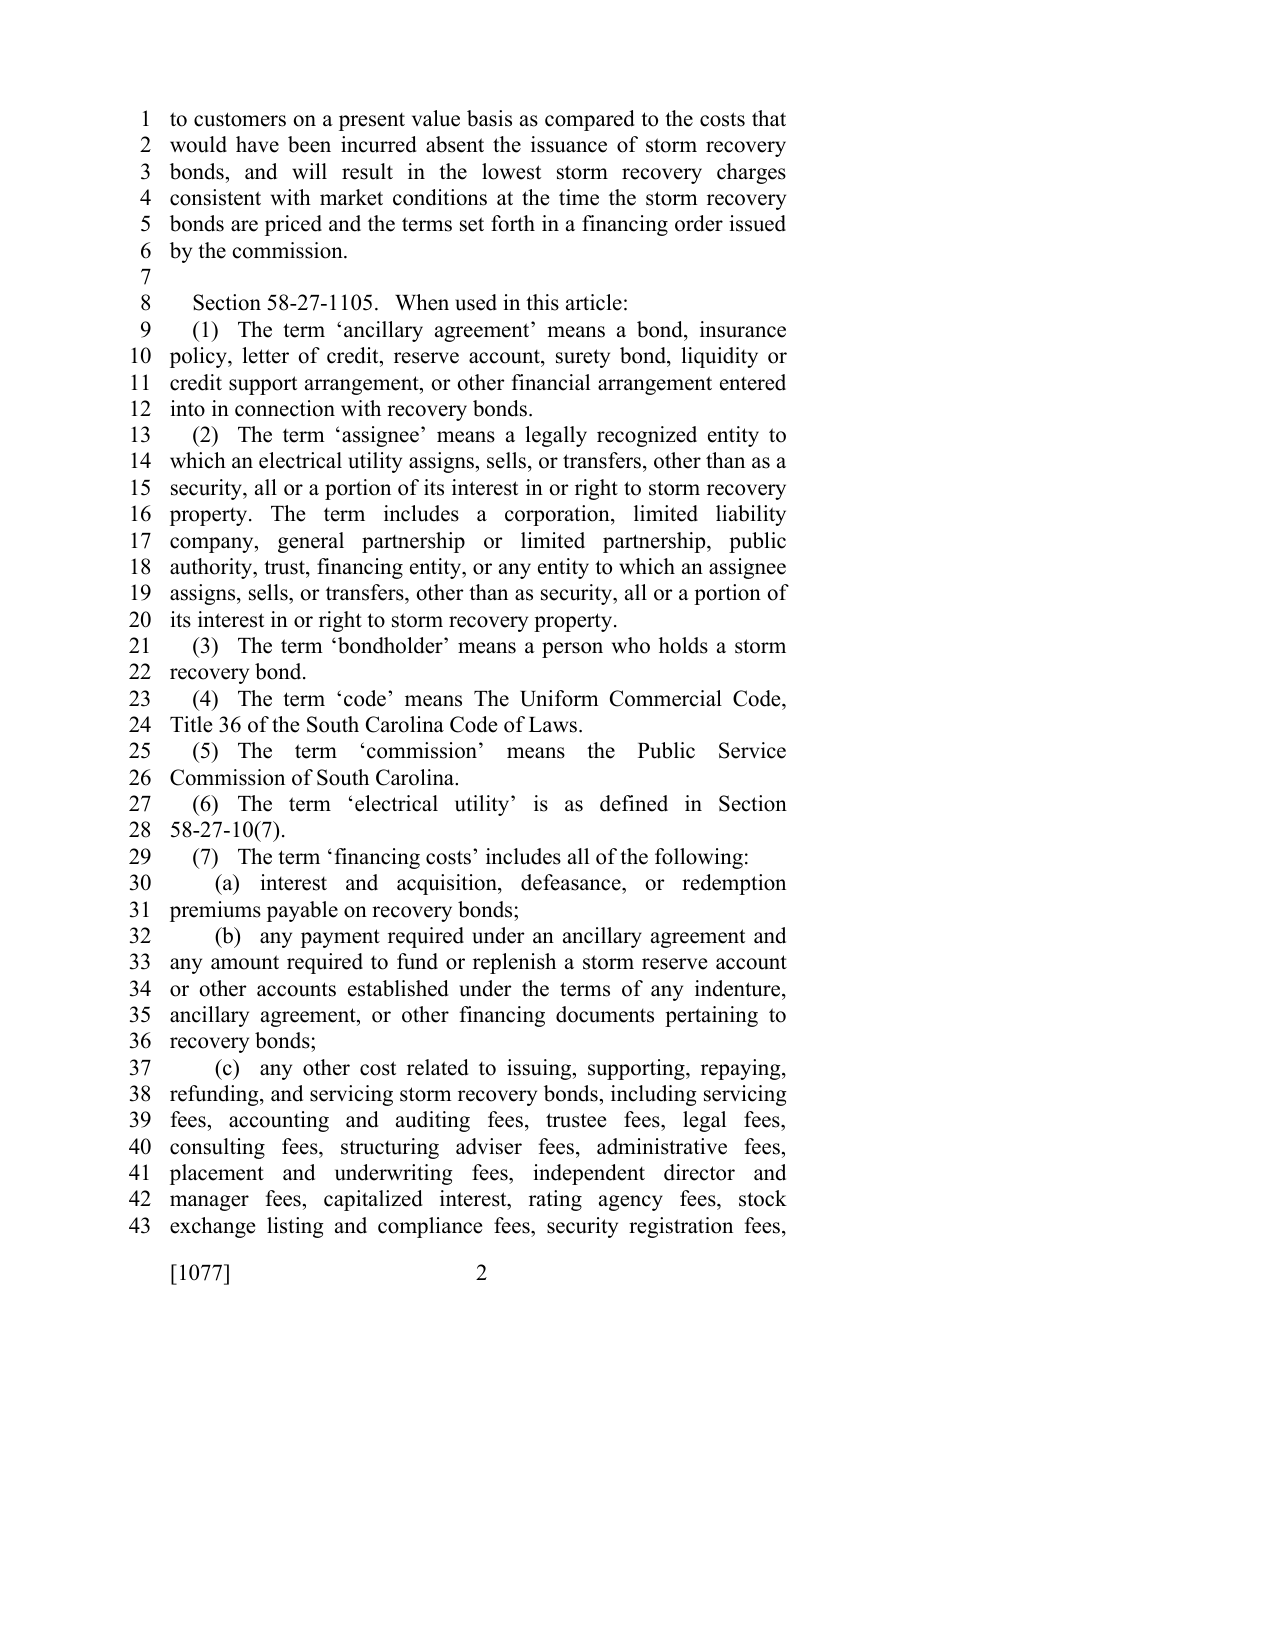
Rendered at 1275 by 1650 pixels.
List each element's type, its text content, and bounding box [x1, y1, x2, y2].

text (1) The term ‘ancillary agreement’ means a bond, insurance policy, letter of credit, reserve account, surety bond, liquidity or credit support arrangement, or other financial arrangement entered into in connection with recovery bonds. [169, 316, 787, 421]
text (6) The term ‘electrical utility’ is as defined in Section 58-27-10(7). [169, 790, 787, 843]
text (7) The term ‘financing costs’ includes all of the following: [169, 843, 787, 869]
text Section 58-27-1105. When used in this article: [169, 289, 787, 316]
text (2) The term ‘assignee’ means a legally recognized entity to which an electrical utility assigns, sells, or transfers, other than as a security, all or a portion of its interest in or right to storm recovery property. The term includes a corporation, limited liability company, general partnership or limited partnership, public authority, trust, financing entity, or any entity to which an assignee assigns, sells, or transfers, other than as security, all or a portion of its interest in or right to storm recovery property. [169, 421, 787, 632]
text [169, 1054, 787, 1238]
text (5) The term ‘commission’ means the Public Service Commission of South Carolina. [169, 737, 787, 790]
text (b) any payment required under an ancillary agreement and any amount required to fund or replenish a storm reserve account or other accounts established under the terms of any indenture, ancillary agreement, or other financing documents pertaining to recovery bonds; [169, 922, 787, 1054]
text (4) The term ‘code’ means The Uniform Commercial Code, Title 36 of the South Carolina Code of Laws. [169, 685, 787, 737]
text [169, 105, 787, 263]
text (3) The term ‘bondholder’ means a person who holds a storm recovery bond. [169, 632, 787, 685]
text (a) interest and acquisition, defeasance, or redemption premiums payable on recovery bonds; [169, 869, 787, 922]
